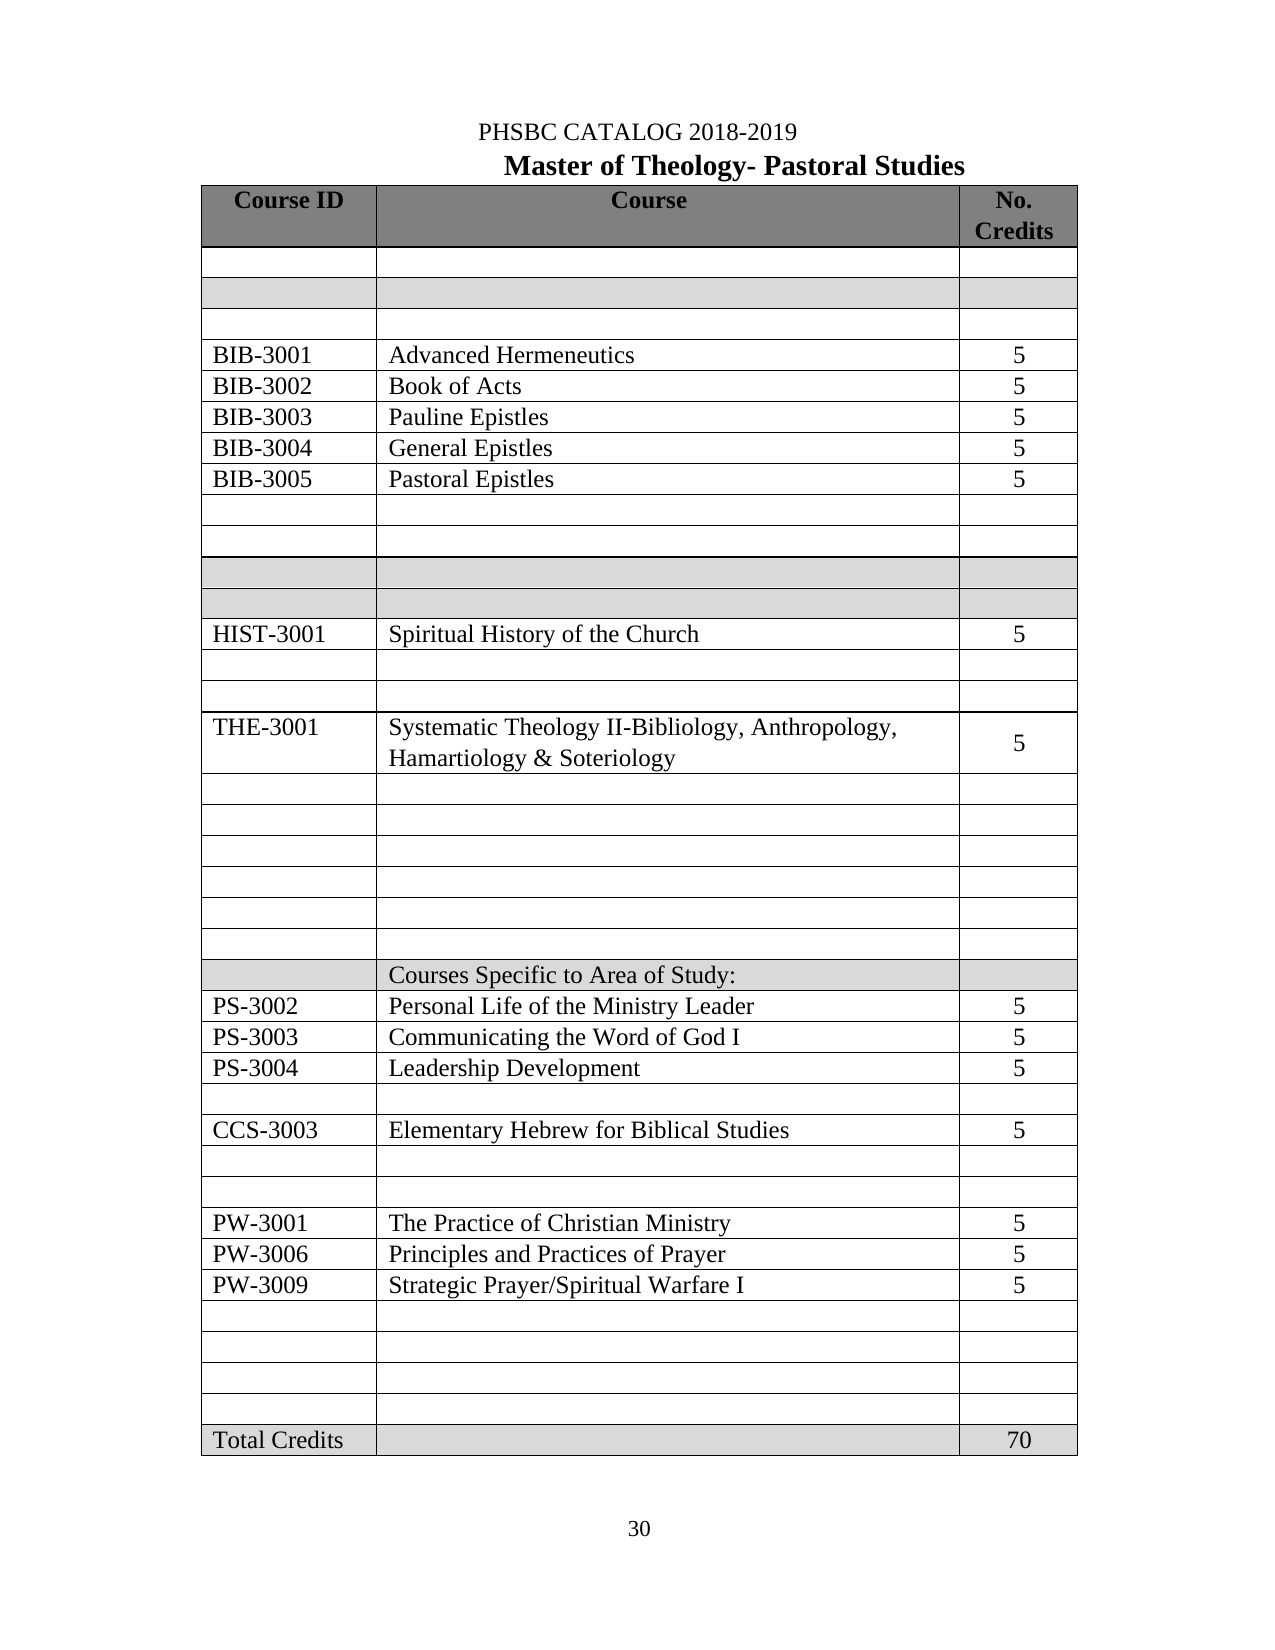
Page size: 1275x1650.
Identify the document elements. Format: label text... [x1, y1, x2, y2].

table_cell [202, 929, 376, 959]
table_cell [202, 960, 376, 990]
table_cell Strategic Prayer/Spiritual Warfare I [377, 1270, 959, 1300]
table_cell 5 [960, 1208, 1077, 1238]
table_cell CCS-3003 [202, 1115, 376, 1145]
table_cell [960, 1332, 1077, 1362]
table_cell [960, 1363, 1077, 1393]
table_cell Book of Acts [377, 371, 959, 401]
table_cell [960, 681, 1077, 711]
table_cell 5 [960, 340, 1077, 370]
table_cell [202, 1301, 376, 1331]
table_cell [202, 589, 376, 618]
table_cell [377, 1146, 959, 1176]
table_cell [960, 558, 1077, 587]
table_cell [960, 526, 1077, 556]
table_cell [377, 1084, 959, 1114]
table_cell [202, 681, 376, 711]
table_cell 5 [960, 371, 1077, 401]
table_cell [377, 278, 959, 308]
table_cell [960, 495, 1077, 525]
table_cell 5 [960, 1115, 1077, 1145]
table_cell [202, 1394, 376, 1424]
table_cell [960, 805, 1077, 835]
table_cell [202, 805, 376, 835]
table_cell BIB-3002 [202, 371, 376, 401]
table_cell [960, 278, 1077, 308]
table_cell [960, 1084, 1077, 1114]
table_cell [377, 898, 959, 928]
table_cell [960, 309, 1077, 339]
table_cell [960, 248, 1077, 277]
table_cell Pauline Epistles [377, 402, 959, 432]
table_cell [202, 558, 376, 587]
table_cell [377, 836, 959, 866]
table_cell [377, 650, 959, 680]
table_cell [960, 960, 1077, 990]
table_cell [960, 650, 1077, 680]
table_cell General Epistles [377, 433, 959, 463]
table_cell [960, 1146, 1077, 1176]
table_header Course [377, 186, 959, 246]
table_cell Spiritual History of the Church [377, 619, 959, 649]
table_cell [202, 248, 376, 277]
table_cell 70 [960, 1425, 1077, 1455]
table_cell [377, 589, 959, 618]
table_cell Total Credits [202, 1425, 376, 1455]
table_cell Advanced Hermeneutics [377, 340, 959, 370]
table_cell BIB-3001 [202, 340, 376, 370]
table_cell [202, 495, 376, 525]
table_cell [960, 1301, 1077, 1331]
table_cell 5 [960, 713, 1077, 773]
table_cell 5 [960, 991, 1077, 1021]
table_cell The Practice of Christian Ministry [377, 1208, 959, 1238]
table_cell Principles and Practices of Prayer [377, 1239, 959, 1269]
table_cell 5 [960, 464, 1077, 494]
table_cell BIB-3004 [202, 433, 376, 463]
table_cell [960, 1394, 1077, 1424]
table_cell 5 [960, 1270, 1077, 1300]
table_cell [202, 278, 376, 308]
table_cell [960, 774, 1077, 804]
table_cell THE-3001 [202, 713, 376, 773]
table_cell [202, 1146, 376, 1176]
table_cell [377, 1363, 959, 1393]
table_cell 5 [960, 1239, 1077, 1269]
table_cell [202, 526, 376, 556]
table_cell Leadership Development [377, 1053, 959, 1083]
table_cell [202, 836, 376, 866]
table_cell [377, 1332, 959, 1362]
table_cell PW-3006 [202, 1239, 376, 1269]
table_cell [377, 774, 959, 804]
table_cell [377, 558, 959, 587]
table_cell [202, 867, 376, 897]
table_cell [377, 248, 959, 277]
table_cell [202, 650, 376, 680]
table_cell [202, 774, 376, 804]
table_cell HIST-3001 [202, 619, 376, 649]
table_cell 5 [960, 1022, 1077, 1052]
table_cell BIB-3005 [202, 464, 376, 494]
table_cell [202, 1363, 376, 1393]
table_cell [377, 1394, 959, 1424]
table_cell Pastoral Epistles [377, 464, 959, 494]
table_cell [377, 1301, 959, 1331]
table_cell [960, 589, 1077, 618]
text Master of Theology- Pastoral Studies [503, 148, 1189, 182]
table_cell [960, 1177, 1077, 1207]
table_cell 5 [960, 402, 1077, 432]
table_cell [960, 836, 1077, 866]
table_cell PW-3001 [202, 1208, 376, 1238]
table_cell BIB-3003 [202, 402, 376, 432]
table_cell [377, 929, 959, 959]
table_cell [202, 898, 376, 928]
table_cell 5 [960, 433, 1077, 463]
table_cell [202, 1177, 376, 1207]
table_cell PS-3003 [202, 1022, 376, 1052]
table_cell 5 [960, 1053, 1077, 1083]
table_cell PS-3002 [202, 991, 376, 1021]
table_cell Elementary Hebrew for Biblical Studies [377, 1115, 959, 1145]
table_cell 5 [960, 619, 1077, 649]
table_cell [960, 929, 1077, 959]
table_cell [960, 898, 1077, 928]
table_cell [960, 867, 1077, 897]
table_header No. Credits [960, 186, 1077, 246]
table_cell [202, 1332, 376, 1362]
table_cell Personal Life of the Ministry Leader [377, 991, 959, 1021]
table_cell PS-3004 [202, 1053, 376, 1083]
table_header Course ID [202, 186, 376, 246]
table_cell [377, 1425, 959, 1455]
table_cell [202, 309, 376, 339]
table_cell PW-3009 [202, 1270, 376, 1300]
table_cell [202, 1084, 376, 1114]
table_cell [377, 526, 959, 556]
table_cell [377, 805, 959, 835]
table_cell [377, 309, 959, 339]
table_cell [377, 495, 959, 525]
table_cell [377, 1177, 959, 1207]
table_cell [377, 867, 959, 897]
table_cell Systematic Theology II-Bibliology, Anthropology, Hamartiology & Soteriology [377, 713, 959, 773]
table_cell [377, 681, 959, 711]
table_cell Communicating the Word of God I [377, 1022, 959, 1052]
table_cell Courses Specific to Area of Study: [377, 960, 959, 990]
